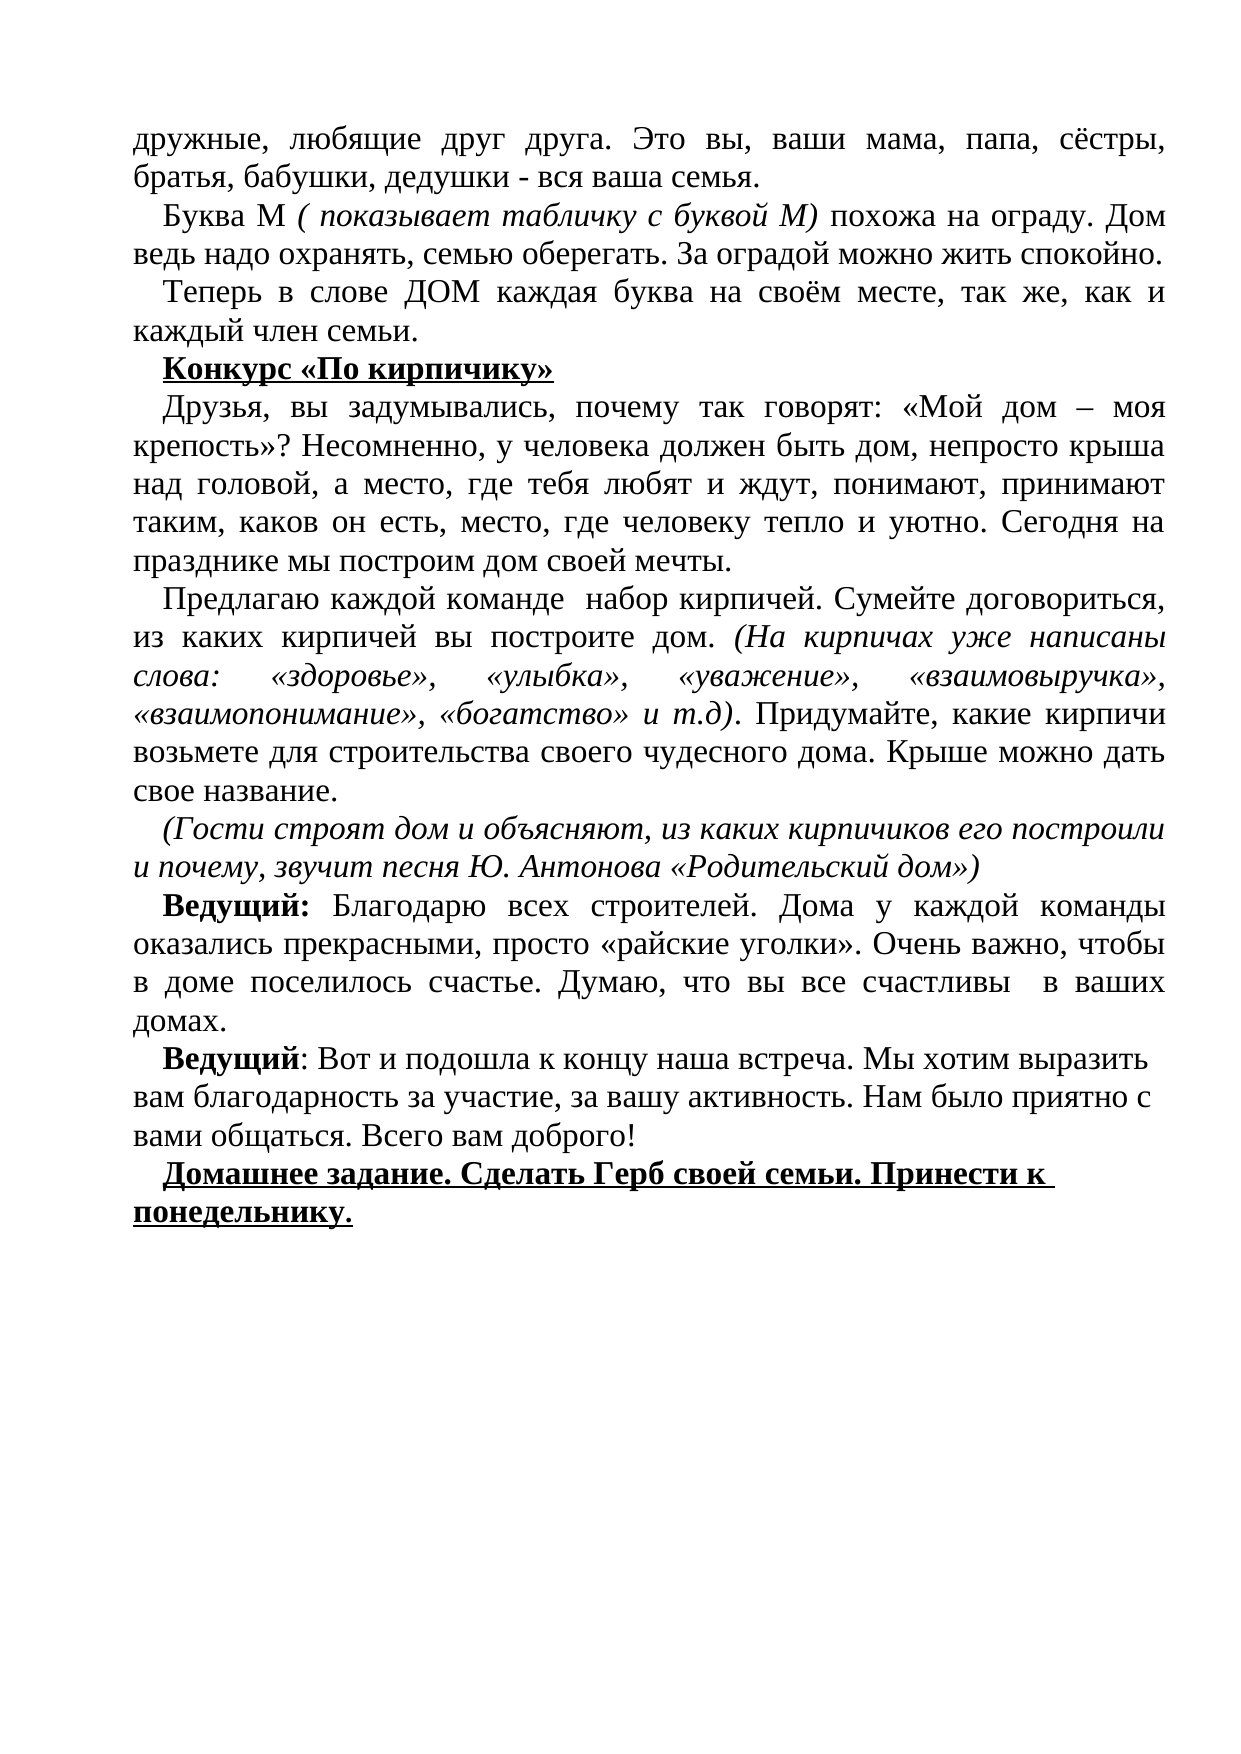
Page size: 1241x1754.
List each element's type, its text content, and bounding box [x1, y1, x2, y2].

text Друзья, вы задумывались, почему так говорят: «Мой дом – моя крепость»? Несомненно, у человека должен быть дом, непросто крыша над головой, а место, где тебя любят и ждут, понимают, принимают таким, каков он есть, место, где человеку тепло и уютно. Сегодня на празднике мы построим дом своей мечты. [133, 386, 1167, 578]
text Конкурс «По кирпичику» [133, 348, 1167, 386]
text Ведущий: Вот и подошла к концу наша встреча. Мы хотим выразить вам благодарность за участие, за вашу активность. Нам было приятно с вами общаться. Всего вам доброго! [133, 1038, 1167, 1153]
text (Гости строят дом и объясняют, из каких кирпичиков его построили и почему, звучит песня Ю. Антонова «Родительский дом») [133, 808, 1167, 885]
text Предлагаю каждой команде набор кирпичей. Сумейте договориться, из каких кирпичей вы построите дом. (На кирпичах уже написаны слова: «здоровье», «улыбка», «уважение», «взаимовыручка», «взаимопонимание», «богатство» и т.д). Придумайте, какие кирпичи возьмете для строительства своего чудесного дома. Крыше можно дать свое название. [133, 578, 1167, 808]
text Теперь в слове ДОМ каждая буква на своём месте, так же, как и каждый член семьи. [133, 271, 1167, 348]
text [133, 118, 1167, 195]
text Буква М ( показывает табличку с буквой М) похожа на ограду. Дом ведь надо охранять, семью оберегать. За оградой можно жить спокойно. [133, 195, 1167, 271]
text Ведущий: Благодарю всех строителей. Дома у каждой команды оказались прекрасными, просто «райские уголки». Очень важно, чтобы в доме поселилось счастье. Думаю, что вы все счастливы в ваших домах. [133, 885, 1167, 1038]
text Домашнее задание. Сделать Герб своей семьи. Принести к понедельнику. [133, 1153, 1167, 1230]
